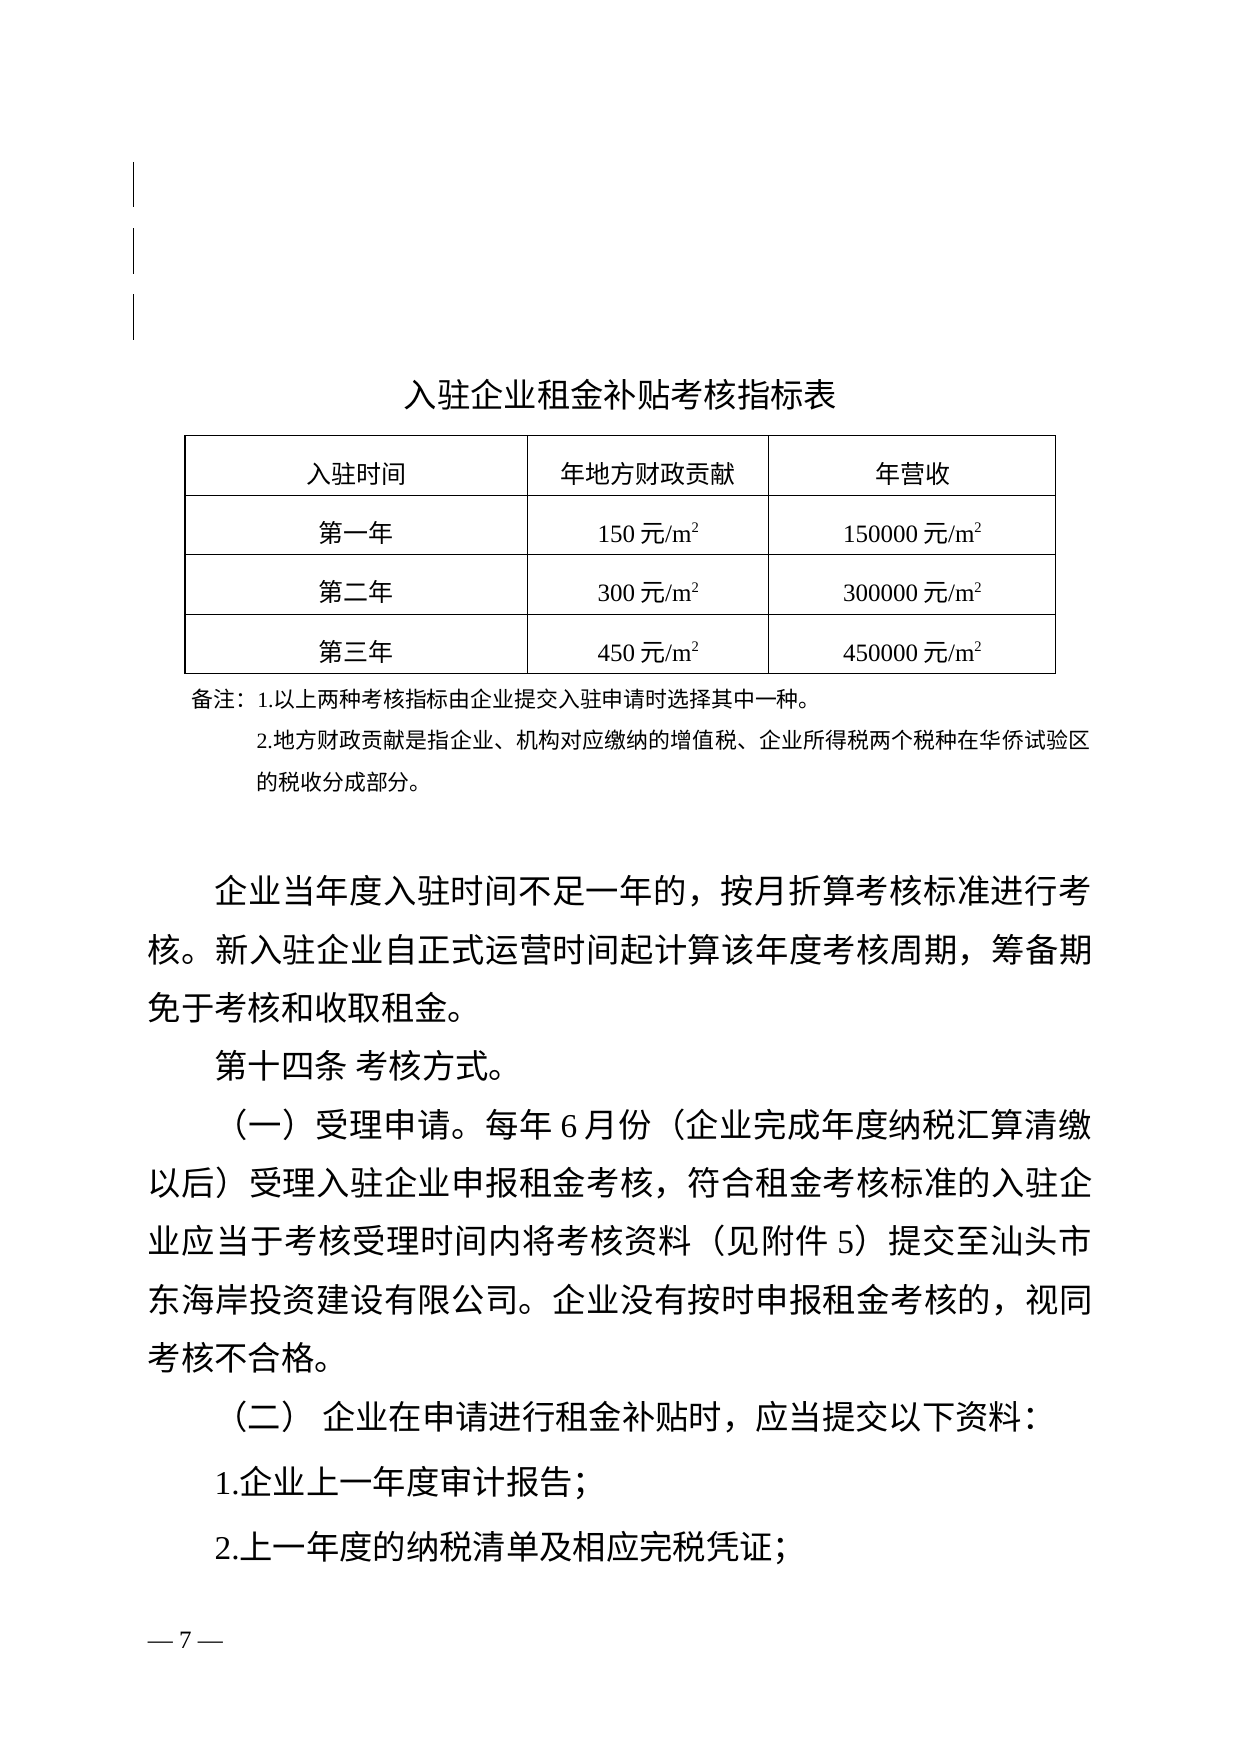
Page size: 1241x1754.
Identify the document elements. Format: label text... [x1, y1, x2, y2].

table_cell 300元/m2 [528, 555, 768, 613]
table_cell 450元/m2 [528, 615, 768, 673]
table_cell 第三年 [186, 615, 527, 673]
text 企业当年度入驻时间不足一年的，按月折算考核标准进行考核。新入驻企业自正式运营时间起计算该年度考核周期，筹备期免于考核和收取租金。 [148, 857, 1093, 1032]
table_cell 300000元/m2 [769, 555, 1055, 613]
table_header 年营收 [769, 436, 1055, 495]
text 第十四条 考核方式。 [148, 1032, 1093, 1091]
table_cell 150000元/m2 [769, 496, 1055, 554]
table_cell 第一年 [186, 496, 527, 554]
text 2.地方财政贡献是指企业、机构对应缴纳的增值税、企业所得税两个税种在华侨试验区的税收分成部分。 [256, 716, 1093, 799]
text 2.上一年度的纳税清单及相应完税凭证； [148, 1512, 1093, 1577]
table_header 年地方财政贡献 [528, 436, 768, 495]
table_header 入驻时间 [186, 436, 527, 495]
table_cell 150元/m2 [528, 496, 768, 554]
table_cell 第二年 [186, 555, 527, 613]
text 备注：1.以上两种考核指标由企业提交入驻申请时选择其中一种。 [148, 674, 1093, 716]
text （一）受理申请。每年6月份（企业完成年度纳税汇算清缴以后）受理入驻企业申报租金考核，符合租金考核标准的入驻企业应当于考核受理时间内将考核资料（见附件5）提交至汕头市东海岸投资建设有限公司。企业没有按时申报租金考核的，视同考核不合格。 [148, 1091, 1093, 1382]
text （二） 企业在申请进行租金补贴时，应当提交以下资料： [148, 1382, 1093, 1447]
table_cell 450000元/m2 [769, 615, 1055, 673]
text 1.企业上一年度审计报告； [148, 1447, 1093, 1512]
text 入驻企业租金补贴考核指标表 [148, 361, 1093, 419]
